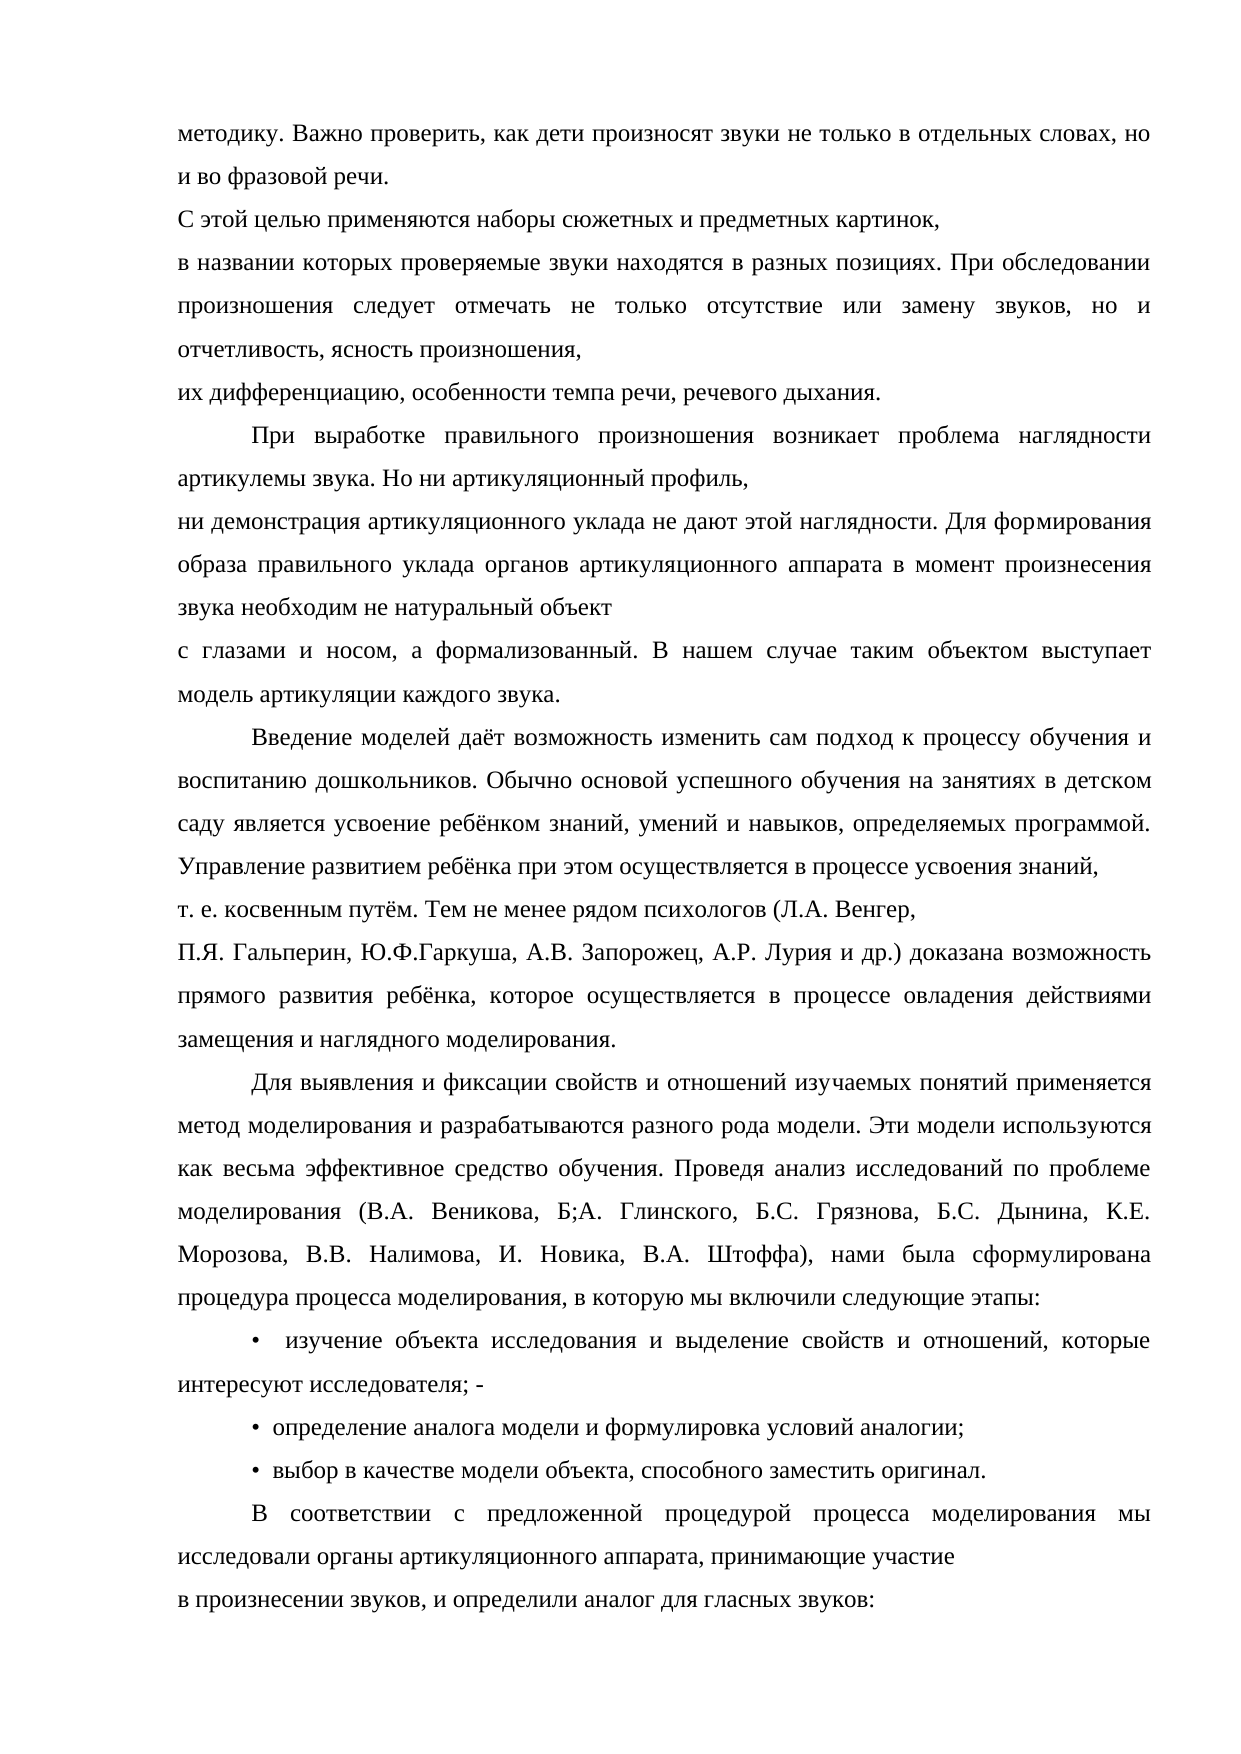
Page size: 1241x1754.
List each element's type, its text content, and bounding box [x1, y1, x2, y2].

text Введение моделей даёт возможность изменить сам подход к процессу обучения и воспитанию дошкольников. Обычно основой успешного обучения на занятиях в детском саду является усвоение ребёнком знаний, умений и навыков, определяемых программой. Управление развитием ребёнка при этом осуществляется в процессе усвоения знаний, [177, 722, 1152, 880]
text ни демонстрация артикуляционного уклада не дают этой наглядности. Для формирования образа правильного уклада органов артикуляционного аппарата в момент произнесения звука необходим не натуральный объект [177, 506, 1152, 621]
text В соответствии с предложенной процедурой процесса моделирования мы исследовали органы артикуляционного аппарата, принимающие участие [177, 1498, 1152, 1570]
text При выработке правильного произношения возникает проблема наглядности артикулемы звука. Но ни артикуляционный профиль, [177, 420, 1152, 492]
text в названии которых проверяемые звуки находятся в разных позициях. При обследовании произношения следует отмечать не только отсутствие или замену звуков, но и отчетливость, ясность произношения, [177, 247, 1152, 362]
text их дифференциацию, особенности темпа речи, речевого дыхания. [177, 377, 1152, 406]
text П.Я. Гальперин, Ю.Ф.Гаркуша, А.В. Запорожец, А.Р. Лурия и др.) доказана возможность прямого развития ребёнка, которое осуществляется в процессе овладения действиями замещения и наглядного моделирования. [177, 937, 1152, 1052]
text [177, 118, 1152, 190]
text • определение аналога модели и формулировка условий аналогии; [177, 1412, 1152, 1441]
text т. е. косвенным путём. Тем не менее рядом психологов (Л.А. Венгер, [177, 894, 1152, 923]
text С этой целью применяются наборы сюжетных и предметных картинок, [177, 204, 1152, 233]
text в произнесении звуков, и определили аналог для гласных звуков: [177, 1584, 1152, 1613]
text Для выявления и фиксации свойств и отношений изучаемых понятий применяется метод моделирования и разрабатываются разного рода модели. Эти модели используются как весьма эффективное средство обучения. Проведя анализ исследований по проблеме моделирования (В.А. Веникова, Б;А. Глинского, Б.С. Грязнова, Б.С. Дынина, К.Е. Морозова, В.В. Налимова, И. Новика, В.А. Штоффа), нами была сформулирована процедура процесса моделирования, в которую мы включили следующие этапы: [177, 1067, 1152, 1311]
text с глазами и носом, а формализованный. В нашем случае таким объектом выступает модель артикуляции каждого звука. [177, 636, 1152, 707]
text • изучение объекта исследования и выделение свойств и отношений, которые интересуют исследователя; - [177, 1326, 1152, 1397]
text • выбор в качестве модели объекта, способного заместить оригинал. [177, 1455, 1152, 1484]
